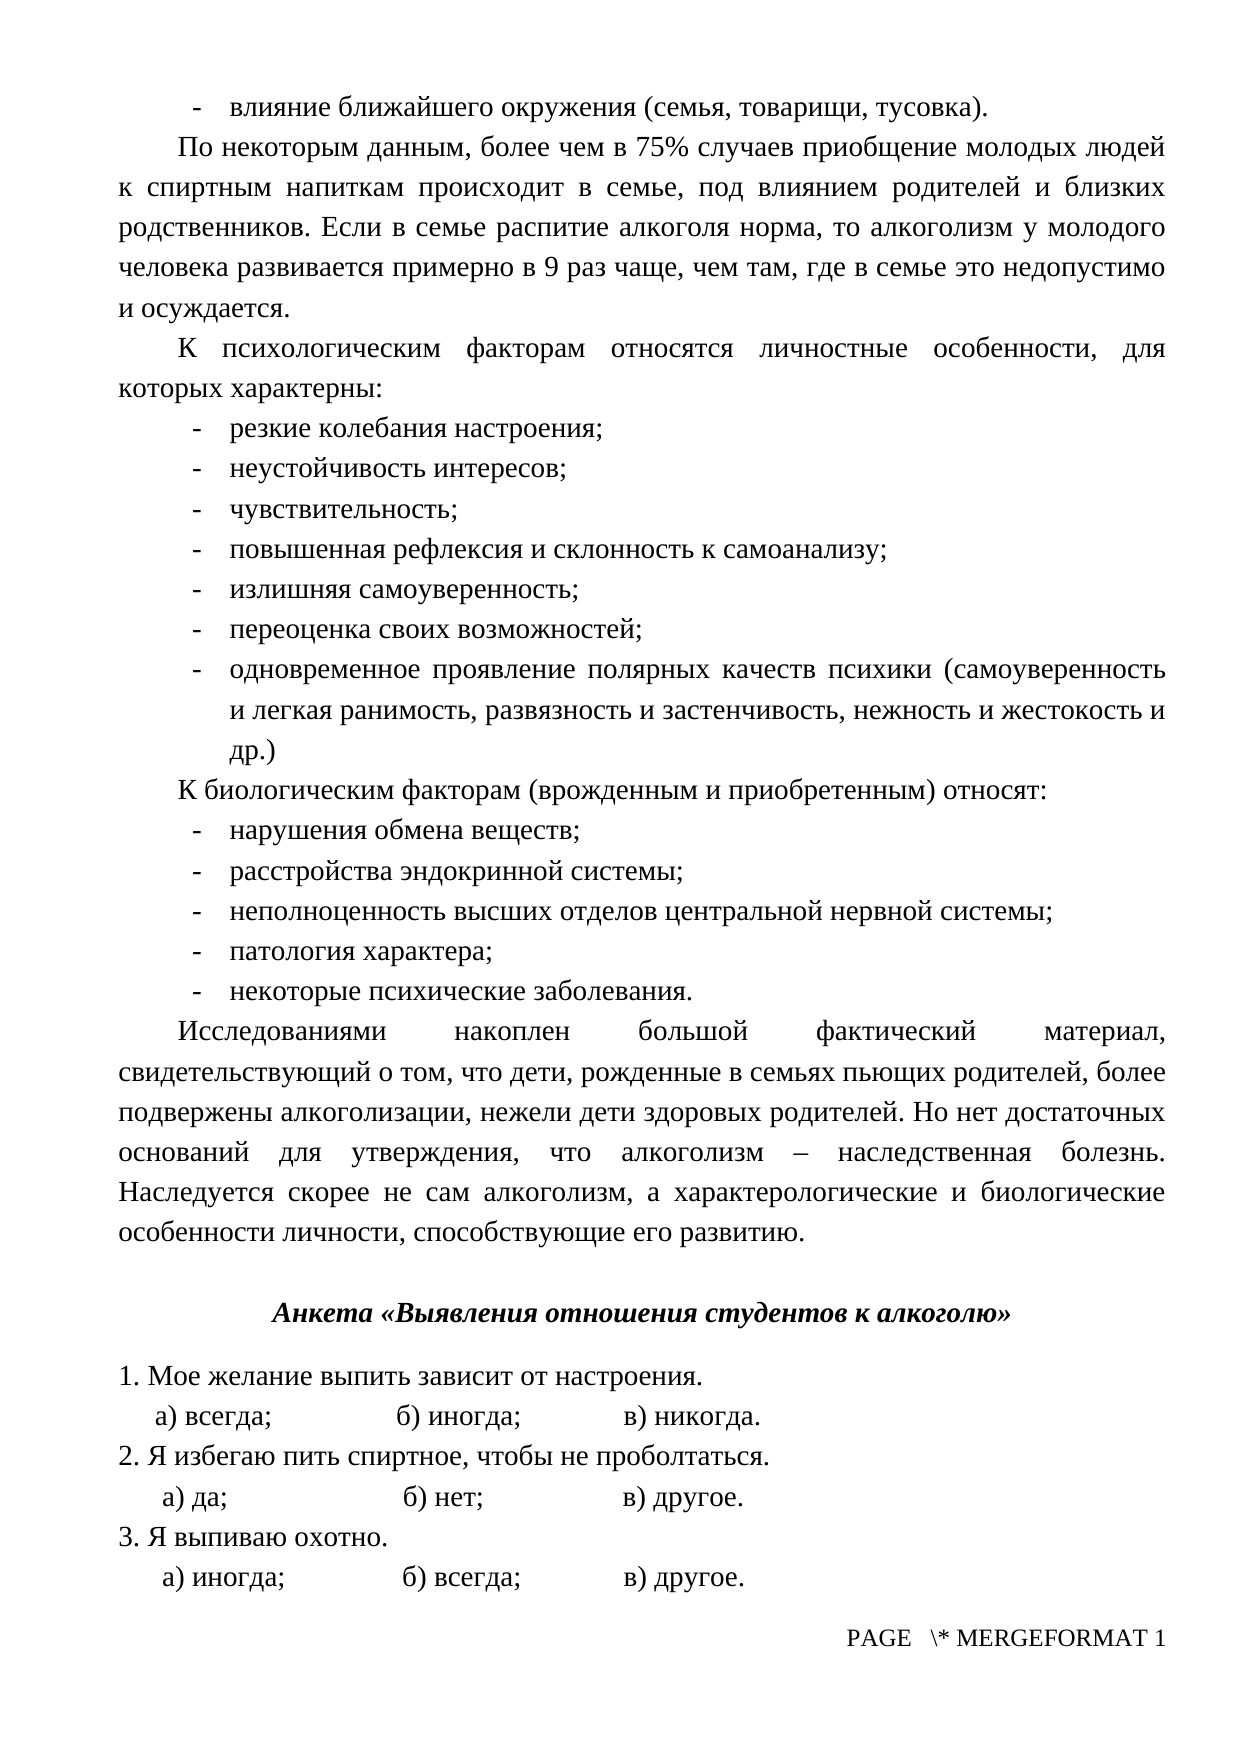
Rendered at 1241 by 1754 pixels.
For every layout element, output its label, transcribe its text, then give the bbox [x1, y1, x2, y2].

list влияние ближайшего окружения (семья, товарищи, тусовка). [192, 89, 1167, 122]
text К психологическим факторам относятся личностные особенности, для которых характерны: [118, 330, 1167, 404]
list неполноценность высших отделов центральной нервной системы; [192, 893, 1167, 926]
text 1. Мое желание выпить зависит от настроения. [118, 1358, 1167, 1392]
text По некоторым данным, более чем в 75% случаев приобщение молодых людей к спиртным напиткам происходит в семье, под влиянием родителей и близких родственников. Если в семье распитие алкоголя норма, то алкоголизм у молодого человека развивается примерно в 9 раз чаще, чем там, где в семье это недопустимо и осуждается. [118, 129, 1167, 323]
text а) иногда; б) всегда; в) другое. [118, 1559, 1167, 1593]
text К биологическим факторам (врожденным и приобретенным) относят: [118, 772, 1167, 806]
list патология характера; [192, 933, 1167, 967]
text Анкета «Выявления отношения студентов к алкоголю» [118, 1295, 1167, 1328]
list резкие колебания настроения; [192, 410, 1167, 444]
list переоценка своих возможностей; [192, 611, 1167, 645]
text 2. Я избегаю пить спиртное, чтобы не проболтаться. [118, 1438, 1167, 1472]
list чувствительность; [192, 491, 1167, 524]
text а) всегда; б) иногда; в) никогда. [118, 1398, 1167, 1432]
list нарушения обмена веществ; [192, 812, 1167, 846]
list расстройства эндокринной системы; [192, 853, 1167, 886]
list одновременное проявление полярных качеств психики (самоуверенность и легкая ранимость, развязность и застенчивость, нежность и жестокость и др.) [192, 652, 1167, 766]
list излишняя самоуверенность; [192, 571, 1167, 605]
list повышенная рефлексия и склонность к самоанализу; [192, 531, 1167, 564]
text Исследованиями накоплен большой фактический материал, свидетельствующий о том, что дети, рожденные в семьях пьющих родителей, более подвержены алкоголизации, нежели дети здоровых родителей. Но нет достаточных оснований для утверждения, что алкоголизм – наследственная болезнь. Наследуется скорее не сам алкоголизм, а характерологические и биологические особенности личности, способствующие его развитию. [118, 1013, 1167, 1248]
list неустойчивость интересов; [192, 451, 1167, 484]
list некоторые психические заболевания. [192, 973, 1167, 1007]
text а) да; б) нет; в) другое. [118, 1479, 1167, 1512]
text 3. Я выпиваю охотно. [118, 1519, 1167, 1552]
